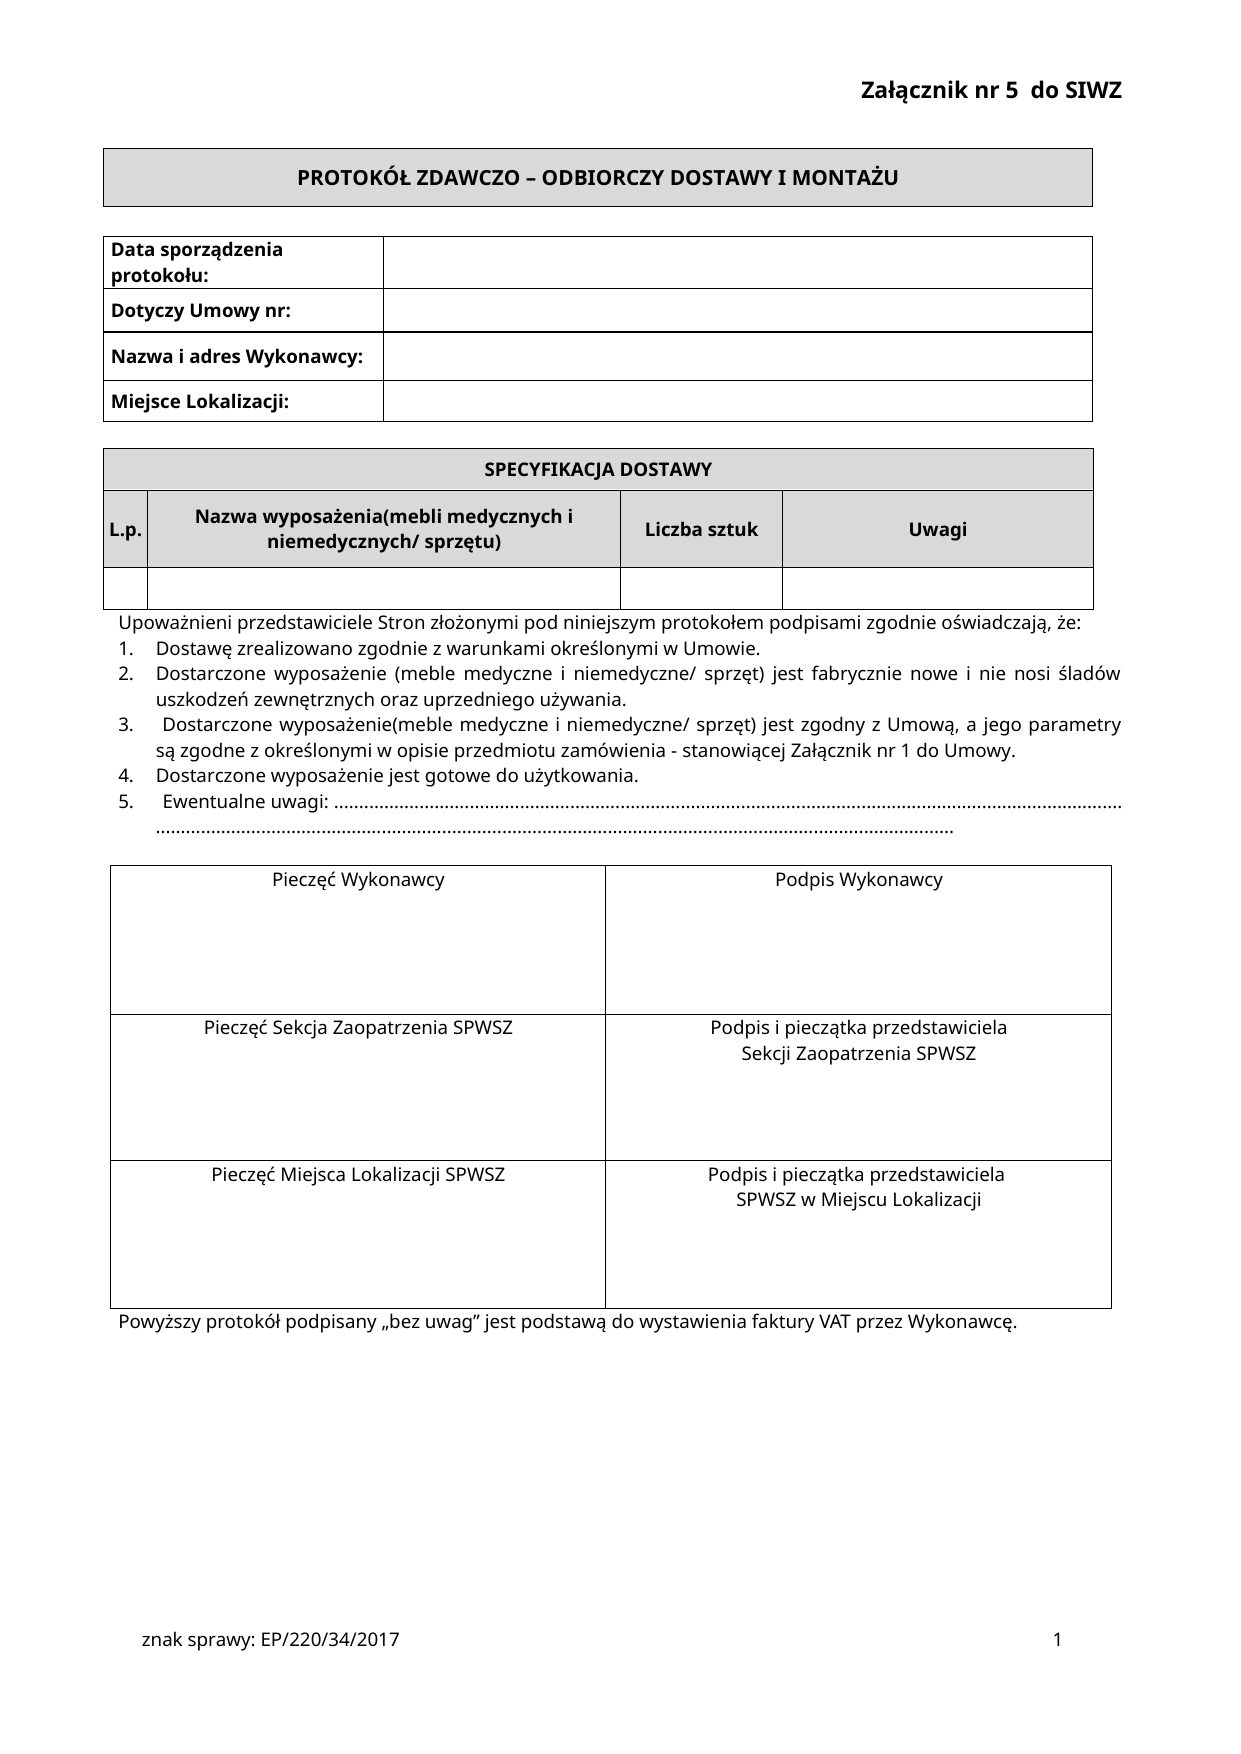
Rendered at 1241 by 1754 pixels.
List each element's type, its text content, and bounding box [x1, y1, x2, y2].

table_cell Nazwa i adres Wykonawcy: [104, 333, 383, 380]
table_header PROTOKÓŁ ZDAWCZO – ODBIORCZY DOSTAWY I MONTAŻU [104, 149, 1092, 206]
table_header Data sporządzenia protokołu: [104, 237, 383, 288]
table_cell [384, 289, 1092, 331]
table_cell Liczba sztuk [621, 491, 782, 567]
table_cell Podpis i pieczątka przedstawiciela Sekcji Zaopatrzenia SPWSZ [606, 1015, 1111, 1160]
table_cell [384, 381, 1092, 421]
table_cell Nazwa wyposażenia(mebli medycznych i niemedycznych/ sprzętu) [148, 491, 620, 567]
table_cell [621, 568, 782, 609]
table_cell [783, 568, 1093, 609]
table_cell [104, 568, 147, 609]
table_header Podpis Wykonawcy [606, 866, 1111, 1014]
text Powyższy protokół podpisany „bez uwag” jest podstawą do wystawienia faktury VAT przez Wykonawcę. [118, 1309, 1122, 1334]
table_header Pieczęć Wykonawcy [111, 866, 605, 1014]
table_header [384, 237, 1092, 288]
text Upoważnieni przedstawiciele Stron złożonymi pod niniejszym protokołem podpisami zgodnie oświadczają, że: [118, 610, 1122, 635]
list Dostarczone wyposażenie(meble medyczne i niemedyczne/ sprzęt) jest zgodny z Umową, a jego parametry są zgodne z określonymi w opisie przedmiotu zamówienia - stanowiącej Załącznik nr 1 do Umowy. [118, 712, 1122, 763]
table_cell L.p. [104, 491, 147, 567]
list Dostawę zrealizowano zgodnie z warunkami określonymi w Umowie. [118, 635, 1122, 661]
list Dostarczone wyposażenie (meble medyczne i niemedyczne/ sprzęt) jest fabrycznie nowe i nie nosi śladów uszkodzeń zewnętrznych oraz uprzedniego używania. [118, 661, 1122, 712]
table_cell Uwagi [783, 491, 1093, 567]
list Dostarczone wyposażenie jest gotowe do użytkowania. [118, 763, 1122, 788]
text ............................................................................................................................................................... [155, 814, 1122, 839]
table_cell Pieczęć Sekcja Zaopatrzenia SPWSZ [111, 1015, 605, 1160]
table_cell [148, 568, 620, 609]
list Ewentualne uwagi: ............................................................................................................................................................. [118, 788, 1122, 814]
table_cell Podpis i pieczątka przedstawiciela SPWSZ w Miejscu Lokalizacji [606, 1161, 1111, 1308]
table_cell Dotyczy Umowy nr: [104, 289, 383, 331]
table_header SPECYFIKACJA DOSTAWY [104, 449, 1093, 489]
table_cell Miejsce Lokalizacji: [104, 381, 383, 421]
table_cell Pieczęć Miejsca Lokalizacji SPWSZ [111, 1161, 605, 1308]
table_cell [384, 333, 1092, 380]
